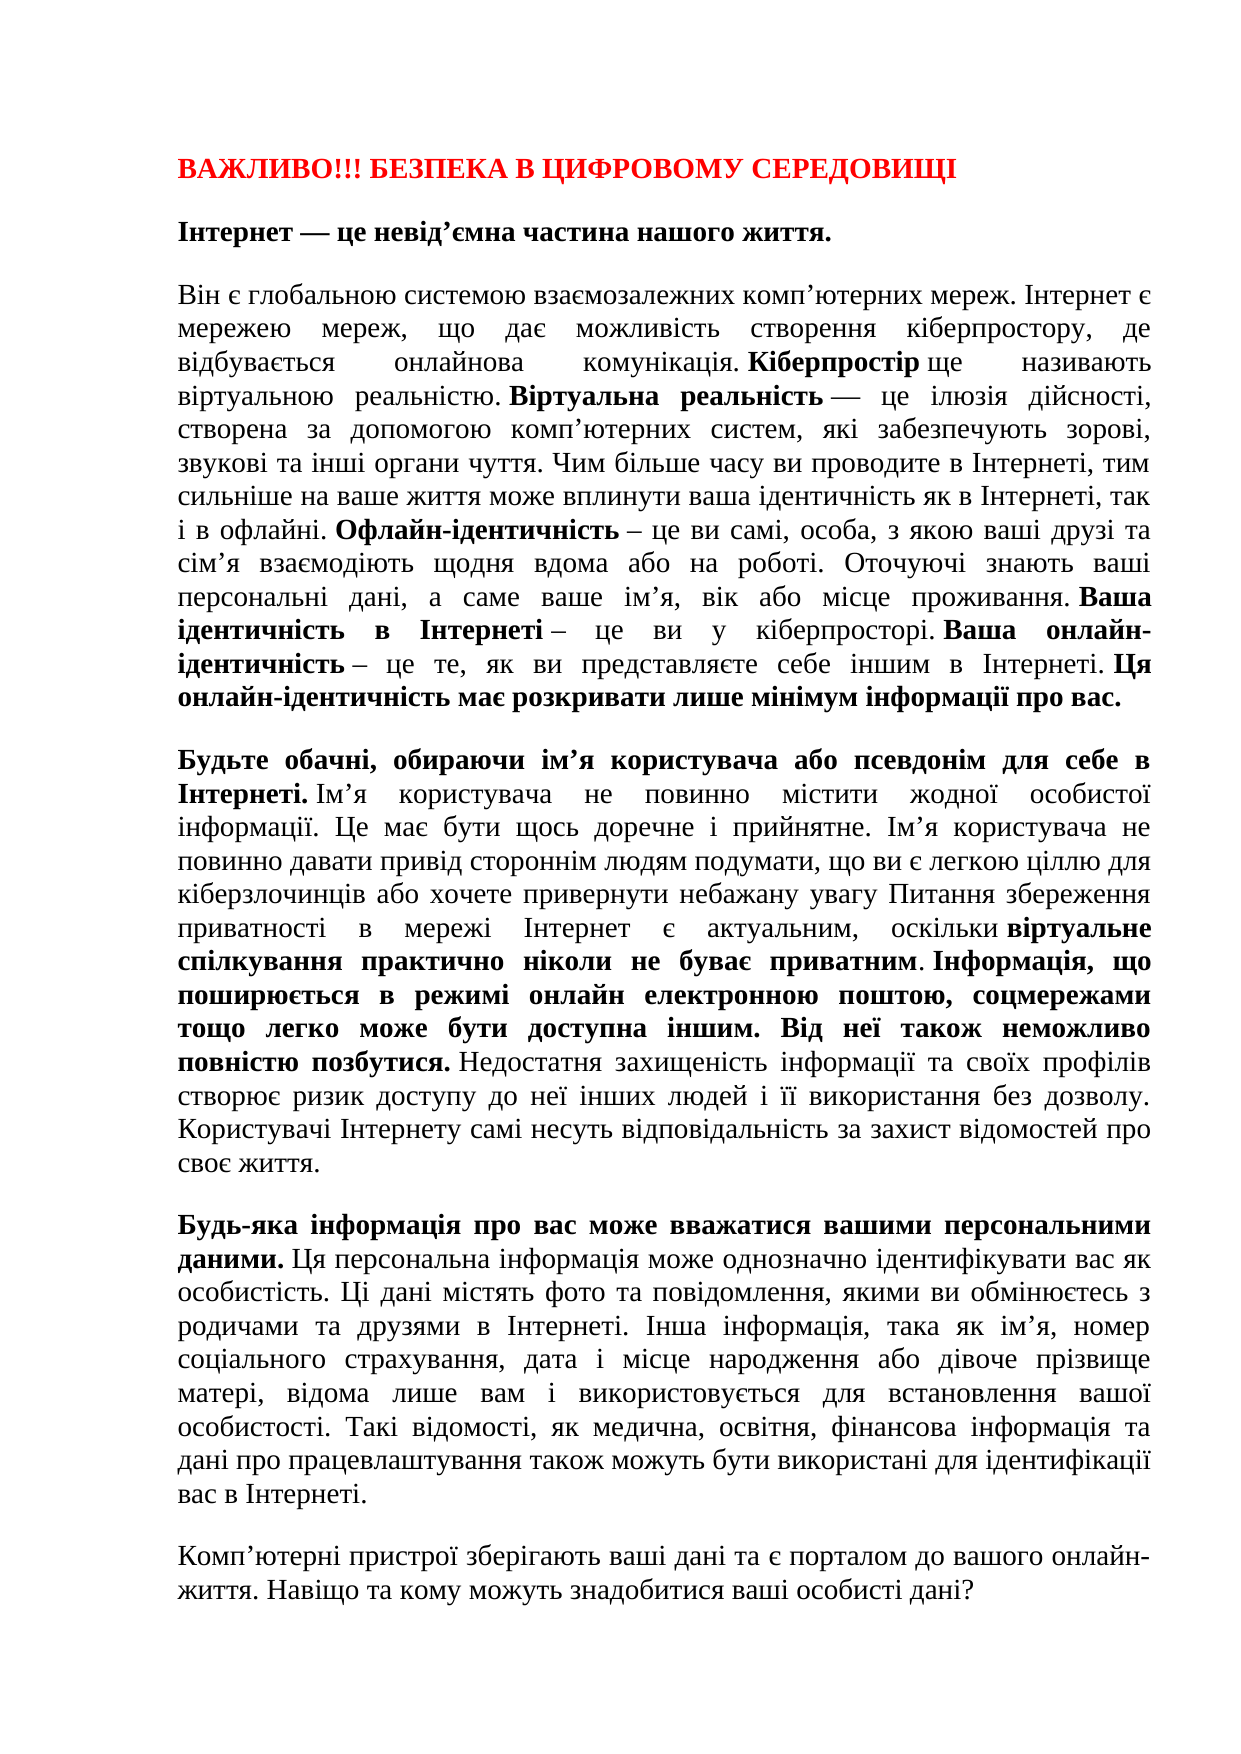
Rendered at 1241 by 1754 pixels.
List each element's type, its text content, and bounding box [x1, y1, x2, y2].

text Комп’ютерні пристрої зберігають ваші дані та є порталом до вашого онлайн-життя. Навіщо та кому можуть знадобитися ваші особисті дані? [177, 1538, 1152, 1606]
text Будьте обачні, обираючи ім’я користувача або псевдонім для себе в Інтернеті. Ім’я користувача не повинно містити жодної особистої інформації. Це має бути щось доречне і прийнятне. Ім’я користувача не повинно давати привід стороннім людям подумати, що ви є легкою ціллю для кіберзлочинців або хочете привернути небажану увагу Питання збереження приватності в мережі Інтернет є актуальним, оскільки віртуальне спілкування практично ніколи не буває приватним. Інформація, що поширюється в режимі онлайн електронною поштою, соцмережами тощо легко може бути доступна іншим. Від неї також неможливо повністю позбутися. Недостатня захищеність інформації та своїх профілів створює ризик доступу до неї інших людей і її використання без дозволу. Користувачі Інтернету самі несуть відповідальність за захист відомостей про своє життя. [177, 742, 1152, 1178]
text Він є глобальною системою взаємозалежних комп’ютерних мереж. Інтернет є мережею мереж, що дає можливість створення кіберпростору, де відбувається онлайнова комунікація. Кіберпростір ще називають віртуальною реальністю. Віртуальна реальність — це ілюзія дійсності, створена за допомогою комп’ютерних систем, які забезпечують зорові, звукові та інші органи чуття. Чим більше часу ви проводите в Інтернеті, тим сильніше на ваше життя може вплинути ваша ідентичність як в Інтернеті, так і в офлайні. Офлайн-ідентичність – це ви самі, особа, з якою ваші друзі та сім’я взаємодіють щодня вдома або на роботі. Оточуючі знають ваші персональні дані, а саме ваше ім’я, вік або місце проживання. Ваша ідентичність в Інтернеті – це ви у кіберпросторі. Ваша онлайн-ідентичність – це те, як ви представляєте себе іншим в Інтернеті. Ця онлайн-ідентичність має розкривати лише мінімум інформації про вас. [177, 277, 1152, 713]
text Інтернет — це невід’ємна частина нашого життя. [177, 214, 1152, 248]
text ВАЖЛИВО!!! БЕЗПЕКА В ЦИФРОВОМУ СЕРЕДОВИЩІ [177, 118, 1152, 185]
text Будь-яка інформація про вас може вважатися вашими персональними даними. Ця персональна інформація може однозначно ідентифікувати вас як особистість. Ці дані містять фото та повідомлення, якими ви обмінюєтесь з родичами та друзями в Інтернеті. Інша інформація, така як ім’я, номер соціального страхування, дата і місце народження або дівоче прізвище матері, відома лише вам і використовується для встановлення вашої особистості. Такі відомості, як медична, освітня, фінансова інформація та дані про працевлаштування також можуть бути використані для ідентифікації вас в Інтернеті. [177, 1207, 1152, 1509]
